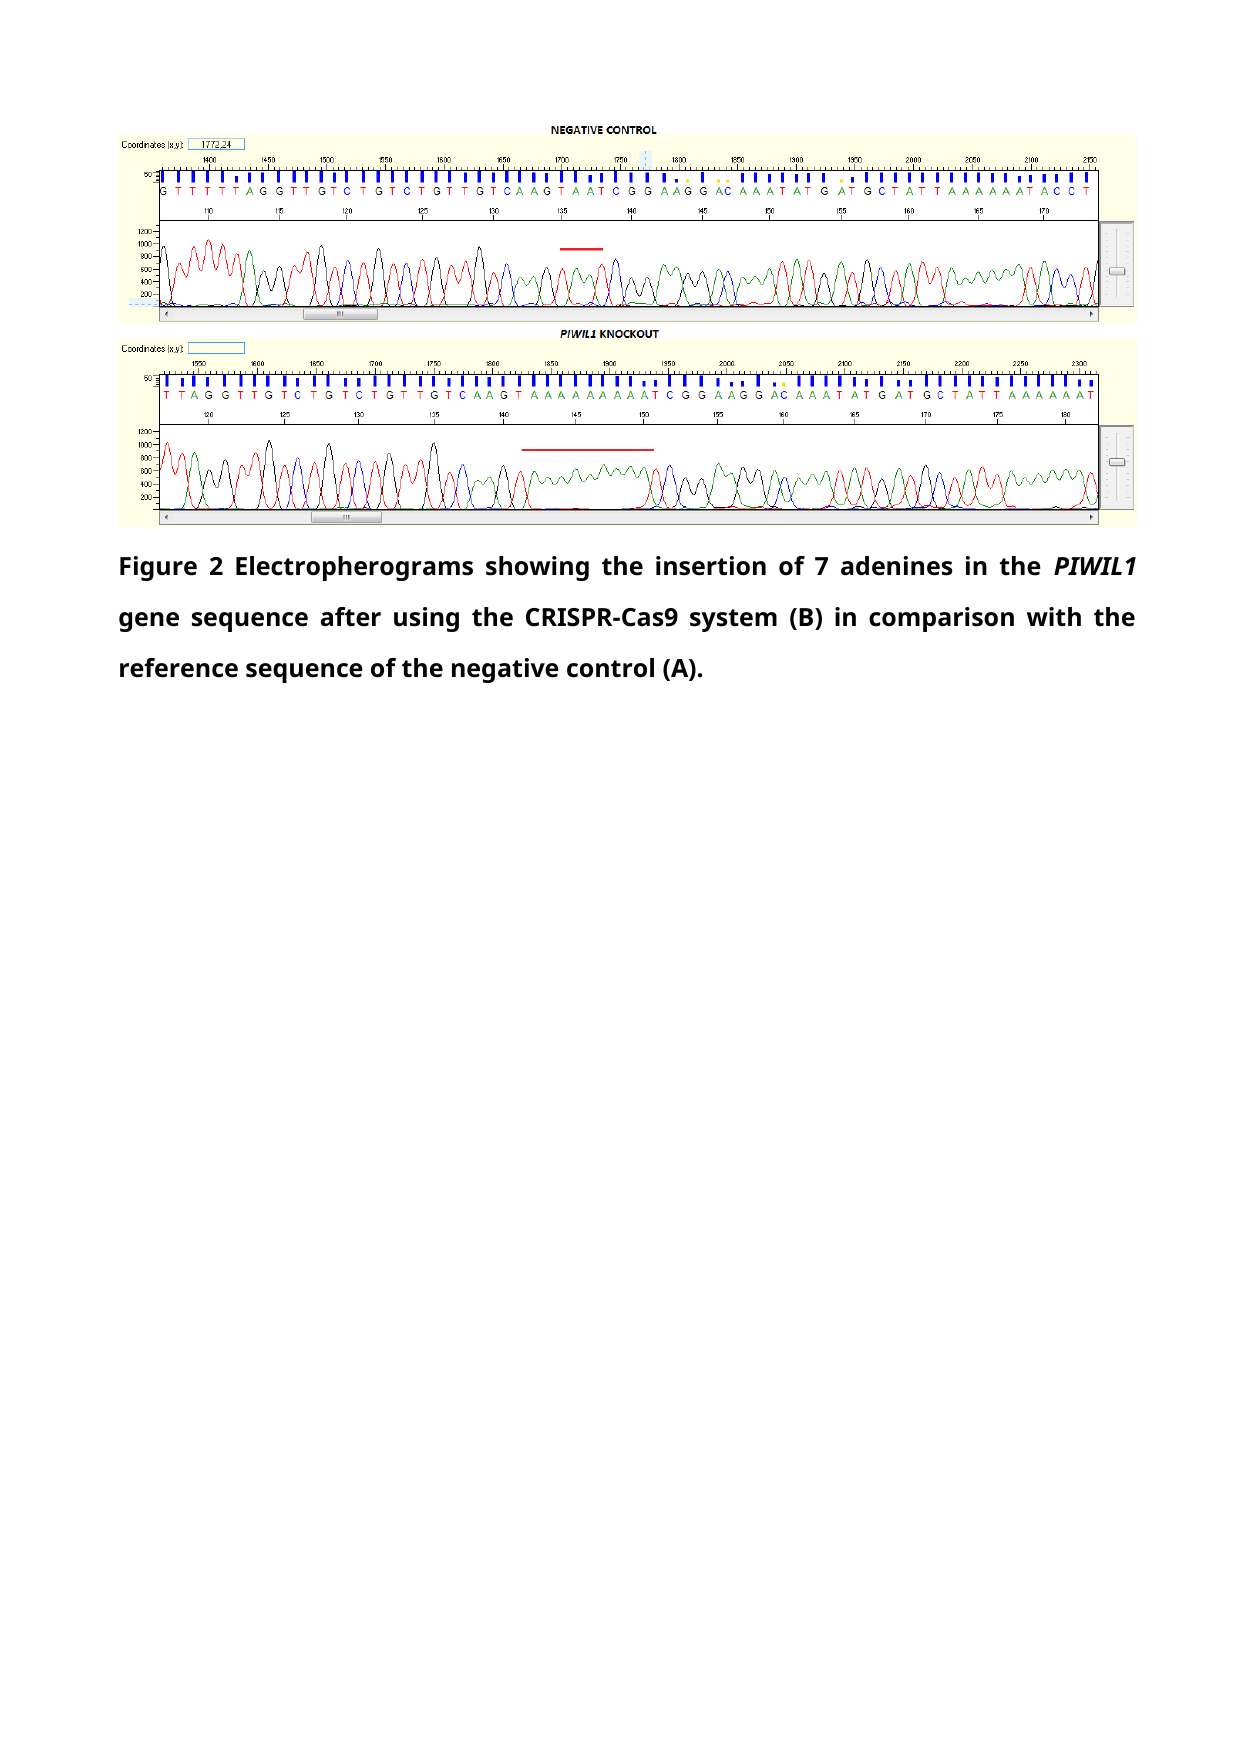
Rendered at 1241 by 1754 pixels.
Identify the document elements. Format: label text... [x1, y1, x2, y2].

text Figure 2 Electropherograms showing the insertion of 7 adenines in the PIWIL1 gene sequence after using the CRISPR-Cas9 system (B) in comparison with the reference sequence of the negative control (A). [118, 532, 1137, 684]
picture [118, 118, 1137, 532]
